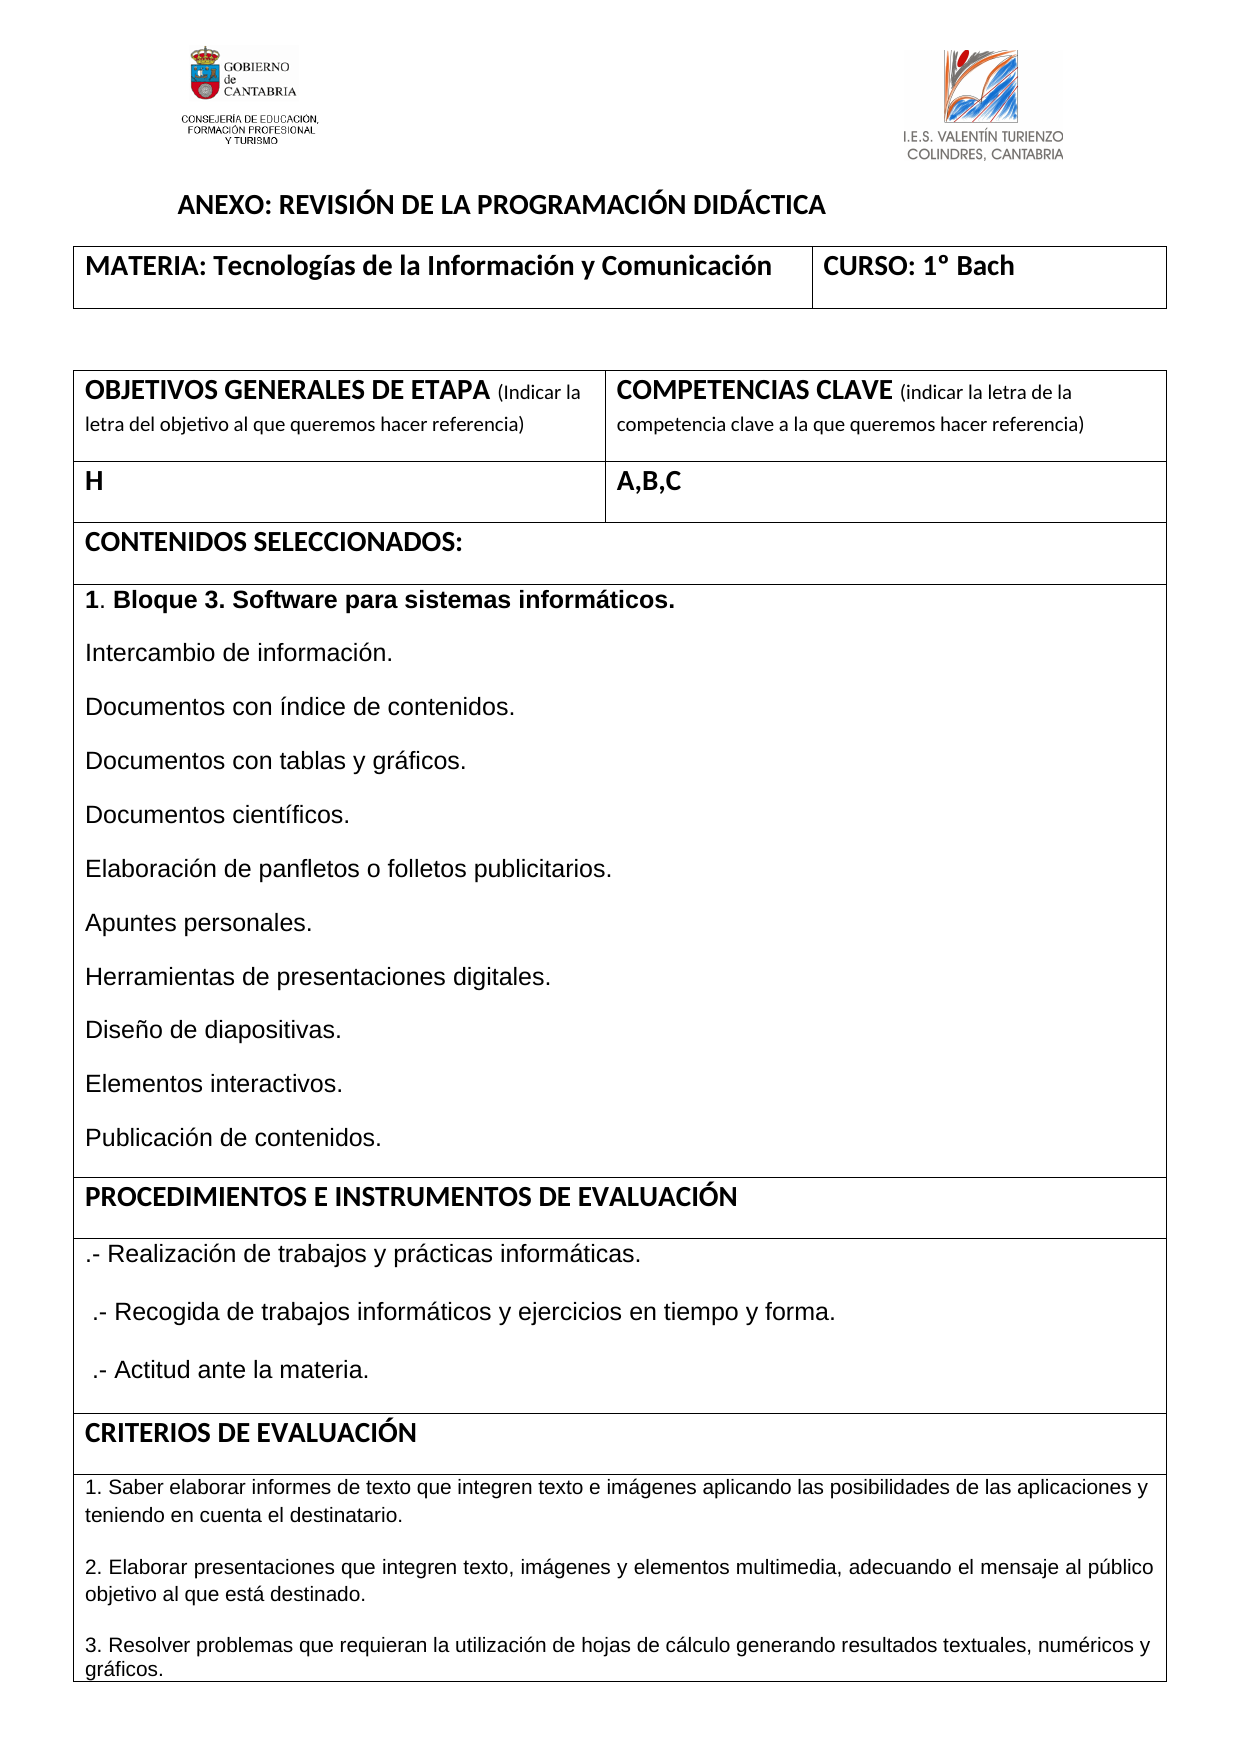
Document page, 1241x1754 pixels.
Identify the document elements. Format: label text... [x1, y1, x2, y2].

table_header MATERIA: Tecnologías de la Información y Comunicación [74, 247, 812, 307]
table_cell CONTENIDOS SELECCIONADOS: [74, 523, 1166, 583]
table_cell H [74, 462, 605, 522]
picture [903, 50, 1063, 161]
table_cell CRITERIOS DE EVALUACIÓN [74, 1414, 1166, 1474]
picture [177, 29, 320, 161]
table_header CURSO: 1º Bach [813, 247, 1166, 307]
table_cell PROCEDIMIENTOS E INSTRUMENTOS DE EVALUACIÓN [74, 1178, 1166, 1238]
table_cell 1. Saber elaborar informes de texto que integren texto e imágenes aplicando las posibilidades de las aplicaciones y teniendo en cuenta el destinatario. 2. Elaborar presentaciones que integren texto, imágenes y elementos multimedia, adecuando el mensaje al público objetivo al que está destinado. 3. Resolver problemas que requieran la utilización de hojas de cálculo generando resultados textuales, numéricos y gráficos. [74, 1475, 1166, 1681]
table_cell 1. Bloque 3. Software para sistemas informáticos. Intercambio de información. Documentos con índice de contenidos. Documentos con tablas y gráficos. Documentos científicos. Elaboración de panfletos o folletos publicitarios. Apuntes personales. Herramientas de presentaciones digitales. Diseño de diapositivas. Elementos interactivos. Publicación de contenidos. [74, 585, 1166, 1177]
table_header COMPETENCIAS CLAVE (indicar la letra de la competencia clave a la que queremos hacer referencia) [606, 371, 1166, 461]
table_header OBJETIVOS GENERALES DE ETAPA (Indicar la letra del objetivo al que queremos hacer referencia) [74, 371, 605, 461]
table_cell .- Realización de trabajos y prácticas informáticas. .- Recogida de trabajos informáticos y ejercicios en tiempo y forma. .- Actitud ante la materia. [74, 1239, 1166, 1413]
table_cell A,B,C [606, 462, 1166, 522]
